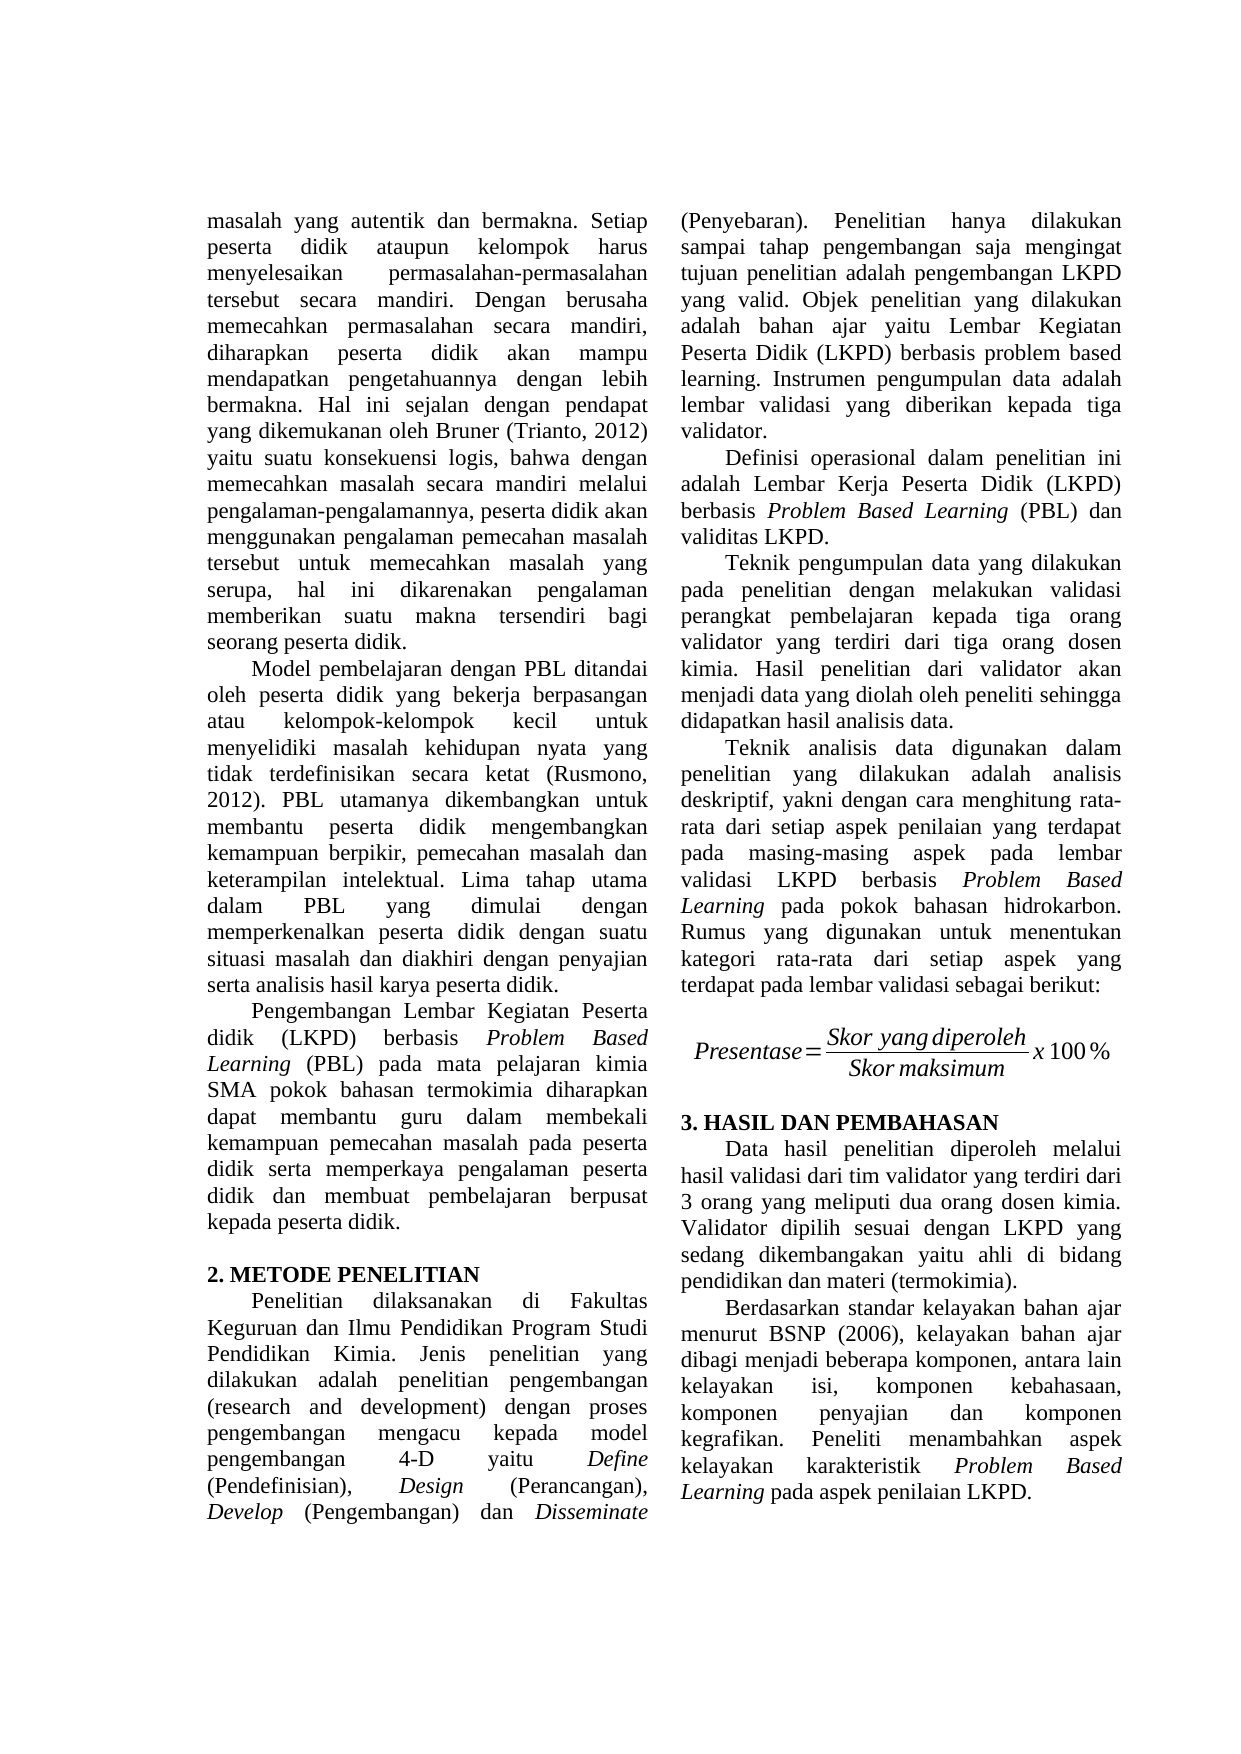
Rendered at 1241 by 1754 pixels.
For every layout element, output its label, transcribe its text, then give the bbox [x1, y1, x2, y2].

text 3. HASIL DAN PEMBAHASAN [681, 1109, 1122, 1135]
text Definisi operasional dalam penelitian ini adalah Lembar Kerja Peserta Didik (LKPD) berbasis Problem Based Learning (PBL) dan validitas LKPD. [681, 444, 1122, 549]
text Penelitian dilaksanakan di Fakultas Keguruan dan Ilmu Pendidikan Program Studi Pendidikan Kimia. Jenis penelitian yang dilakukan adalah penelitian pengembangan (research and development) dengan proses pengembangan mengacu kepada model pengembangan 4-D yaitu Define (Pendefinisian), Design (Perancangan), Develop (Pengembangan) dan Disseminate (Penyebaran). Penelitian hanya dilakukan sampai tahap pengembangan saja mengingat tujuan penelitian adalah pengembangan LKPD yang valid. Objek penelitian yang dilakukan adalah bahan ajar yaitu Lembar Kegiatan Peserta Didik (LKPD) berbasis problem based learning. Instrumen pengumpulan data adalah lembar validasi yang diberikan kepada tiga validator. [207, 1287, 648, 1524]
list Teknik pengumpulan data yang dilakukan pada penelitian dengan melakukan validasi perangkat pembelajaran kepada tiga orang validator yang terdiri dari tiga orang dosen kimia. Hasil penelitian dari validator akan menjadi data yang diolah oleh peneliti sehingga didapatkan hasil analisis data. [681, 549, 1122, 734]
text Pengembangan Lembar Kegiatan Peserta didik (LKPD) berbasis Problem Based Learning (PBL) pada mata pelajaran kimia SMA pokok bahasan termokimia diharapkan dapat membantu guru dalam membekali kemampuan pemecahan masalah pada peserta didik serta memperkaya pengalaman peserta didik dan membuat pembelajaran berpusat kepada peserta didik. [207, 997, 648, 1234]
text Model pembelajaran dengan PBL ditandai oleh peserta didik yang bekerja berpasangan atau kelompok-kelompok kecil untuk menyelidiki masalah kehidupan nyata yang tidak terdefinisikan secara ketat (Rusmono, 2012). PBL utamanya dikembangkan untuk membantu peserta didik mengembangkan kemampuan berpikir, pemecahan masalah dan keterampilan intelektual. Lima tahap utama dalam PBL yang dimulai dengan memperkenalkan peserta didik dengan suatu situasi masalah dan diakhiri dengan penyajian serta analisis hasil karya peserta didik. [207, 655, 648, 997]
list Data hasil penelitian diperoleh melalui hasil validasi dari tim validator yang terdiri dari 3 orang yang meliputi dua orang dosen kimia. Validator dipilih sesuai dengan LKPD yang sedang dikembangakan yaitu ahli di bidang pendidikan dan materi (termokimia). [681, 1135, 1122, 1293]
text Penelitian dilaksanakan di Fakultas Keguruan dan Ilmu Pendidikan Program Studi Pendidikan Kimia. Jenis penelitian yang dilakukan adalah penelitian pengembangan (research and development) dengan proses pengembangan mengacu kepada model pengembangan 4-D yaitu Define (Pendefinisian), Design (Perancangan), Develop (Pengembangan) dan Disseminate (Penyebaran). Penelitian hanya dilakukan sampai tahap pengembangan saja mengingat tujuan penelitian adalah pengembangan LKPD yang valid. Objek penelitian yang dilakukan adalah bahan ajar yaitu Lembar Kegiatan Peserta Didik (LKPD) berbasis problem based learning. Instrumen pengumpulan data adalah lembar validasi yang diberikan kepada tiga validator. [681, 207, 1122, 444]
text 2. METODE PENELITIAN [207, 1261, 648, 1287]
list Teknik analisis data digunakan dalam penelitian yang dilakukan adalah analisis deskriptif, yakni dengan cara menghitung rata-rata dari setiap aspek penilaian yang terdapat pada masing-masing aspek pada lembar validasi LKPD berbasis Problem Based Learning pada pokok bahasan hidrokarbon. Rumus yang digunakan untuk menentukan kategori rata-rata dari setiap aspek yang terdapat pada lembar validasi sebagai berikut: [681, 734, 1122, 997]
list Berdasarkan standar kelayakan bahan ajar menurut BSNP (2006), kelayakan bahan ajar dibagi menjadi beberapa komponen, antara lain kelayakan isi, komponen kebahasaan, komponen penyajian dan komponen kegrafikan. Peneliti menambahkan aspek kelayakan karakteristik Problem Based Learning pada aspek penilaian LKPD. [681, 1293, 1122, 1504]
